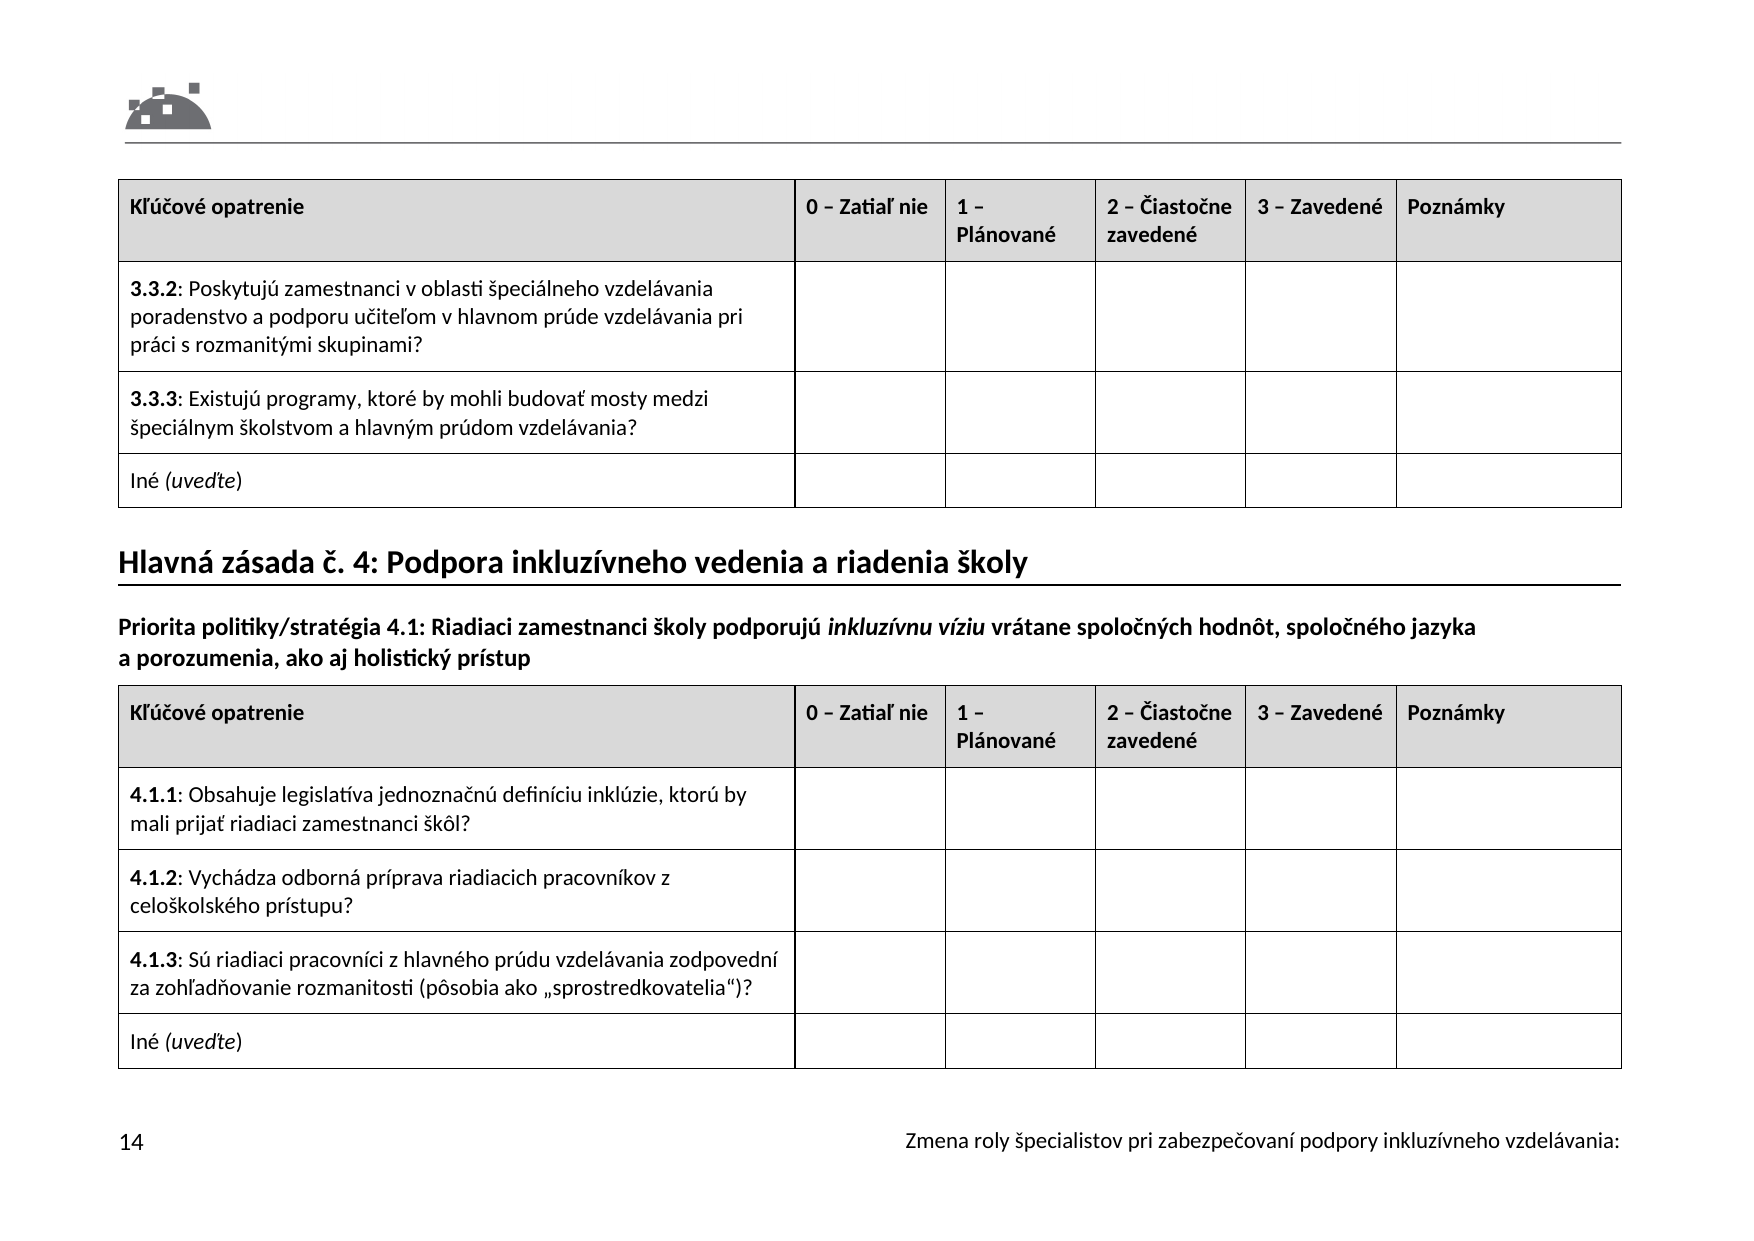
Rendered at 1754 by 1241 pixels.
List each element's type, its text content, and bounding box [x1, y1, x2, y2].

table_cell [946, 850, 1095, 931]
table_cell [796, 262, 945, 371]
table_cell [796, 454, 945, 507]
table_header 3 – Zavedené [1246, 180, 1396, 261]
table_header 2 – Čiastočne zavedené [1096, 686, 1245, 767]
table_cell [796, 932, 945, 1013]
table_cell [1246, 454, 1396, 507]
table_cell [1397, 768, 1621, 849]
table_cell [946, 768, 1095, 849]
table_cell [946, 932, 1095, 1013]
table_cell 4.1.3: Sú riadiaci pracovníci z hlavného prúdu vzdelávania zodpovední za zohľadňovanie rozmanitosti (pôsobia ako „sprostredkovatelia“)? [119, 932, 794, 1013]
table_header 0 – Zatiaľ nie [796, 686, 945, 767]
table_cell [1397, 1014, 1621, 1067]
table_header 1 – Plánované [946, 180, 1095, 261]
table_cell [946, 454, 1095, 507]
table_cell [1397, 262, 1621, 371]
table_cell 4.1.1: Obsahuje legislatíva jednoznačnú definíciu inklúzie, ktorú by mali prijať riadiaci zamestnanci škôl? [119, 768, 794, 849]
table_header Kľúčové opatrenie [119, 686, 794, 767]
table_cell [1246, 1014, 1396, 1067]
table_cell [1246, 768, 1396, 849]
table_cell Iné (uveďte) [119, 454, 794, 507]
table_cell 3.3.3: Existujú programy, ktoré by mohli budovať mosty medzi špeciálnym školstvom a hlavným prúdom vzdelávania? [119, 372, 794, 453]
table_header Kľúčové opatrenie [119, 180, 794, 261]
picture [118, 73, 1622, 151]
table_cell [1397, 932, 1621, 1013]
table_cell [796, 768, 945, 849]
table_cell 3.3.2: Poskytujú zamestnanci v oblasti špeciálneho vzdelávania poradenstvo a podporu učiteľom v hlavnom prúde vzdelávania pri práci s rozmanitými skupinami? [119, 262, 794, 371]
table_cell [1096, 850, 1245, 931]
table_cell [1246, 932, 1396, 1013]
table_cell [1096, 454, 1245, 507]
table_header 3 – Zavedené [1246, 686, 1396, 767]
table_cell [796, 1014, 945, 1067]
table_header 0 – Zatiaľ nie [796, 180, 945, 261]
subtitle Priorita politiky/stratégia 4.1: Riadiaci zamestnanci školy podporujú inkluzívnu víziu vrátane spoločných hodnôt, spoločného jazyka a porozumenia, ako aj holistický prístup [118, 611, 1621, 672]
table_cell [796, 372, 945, 453]
table_header Poznámky [1397, 180, 1621, 261]
table_cell [946, 1014, 1095, 1067]
table_cell [1096, 1014, 1245, 1067]
table_cell [796, 850, 945, 931]
table_cell [1096, 768, 1245, 849]
table_header Poznámky [1397, 686, 1621, 767]
table_cell [946, 372, 1095, 453]
table_header 2 – Čiastočne zavedené [1096, 180, 1245, 261]
table_header 1 – Plánované [946, 686, 1095, 767]
table_cell [1246, 262, 1396, 371]
table_cell Iné (uveďte) [119, 1014, 794, 1067]
table_cell [1397, 454, 1621, 507]
table_cell [1397, 372, 1621, 453]
table_cell [1096, 372, 1245, 453]
table_cell [1096, 932, 1245, 1013]
table_cell [1397, 850, 1621, 931]
subtitle Hlavná zásada č. 4: Podpora inkluzívneho vedenia a riadenia školy [118, 542, 1621, 584]
table_cell [946, 262, 1095, 371]
table_cell [1246, 372, 1396, 453]
table_cell [1096, 262, 1245, 371]
table_cell [1246, 850, 1396, 931]
table_cell 4.1.2: Vychádza odborná príprava riadiacich pracovníkov z celoškolského prístupu? [119, 850, 794, 931]
